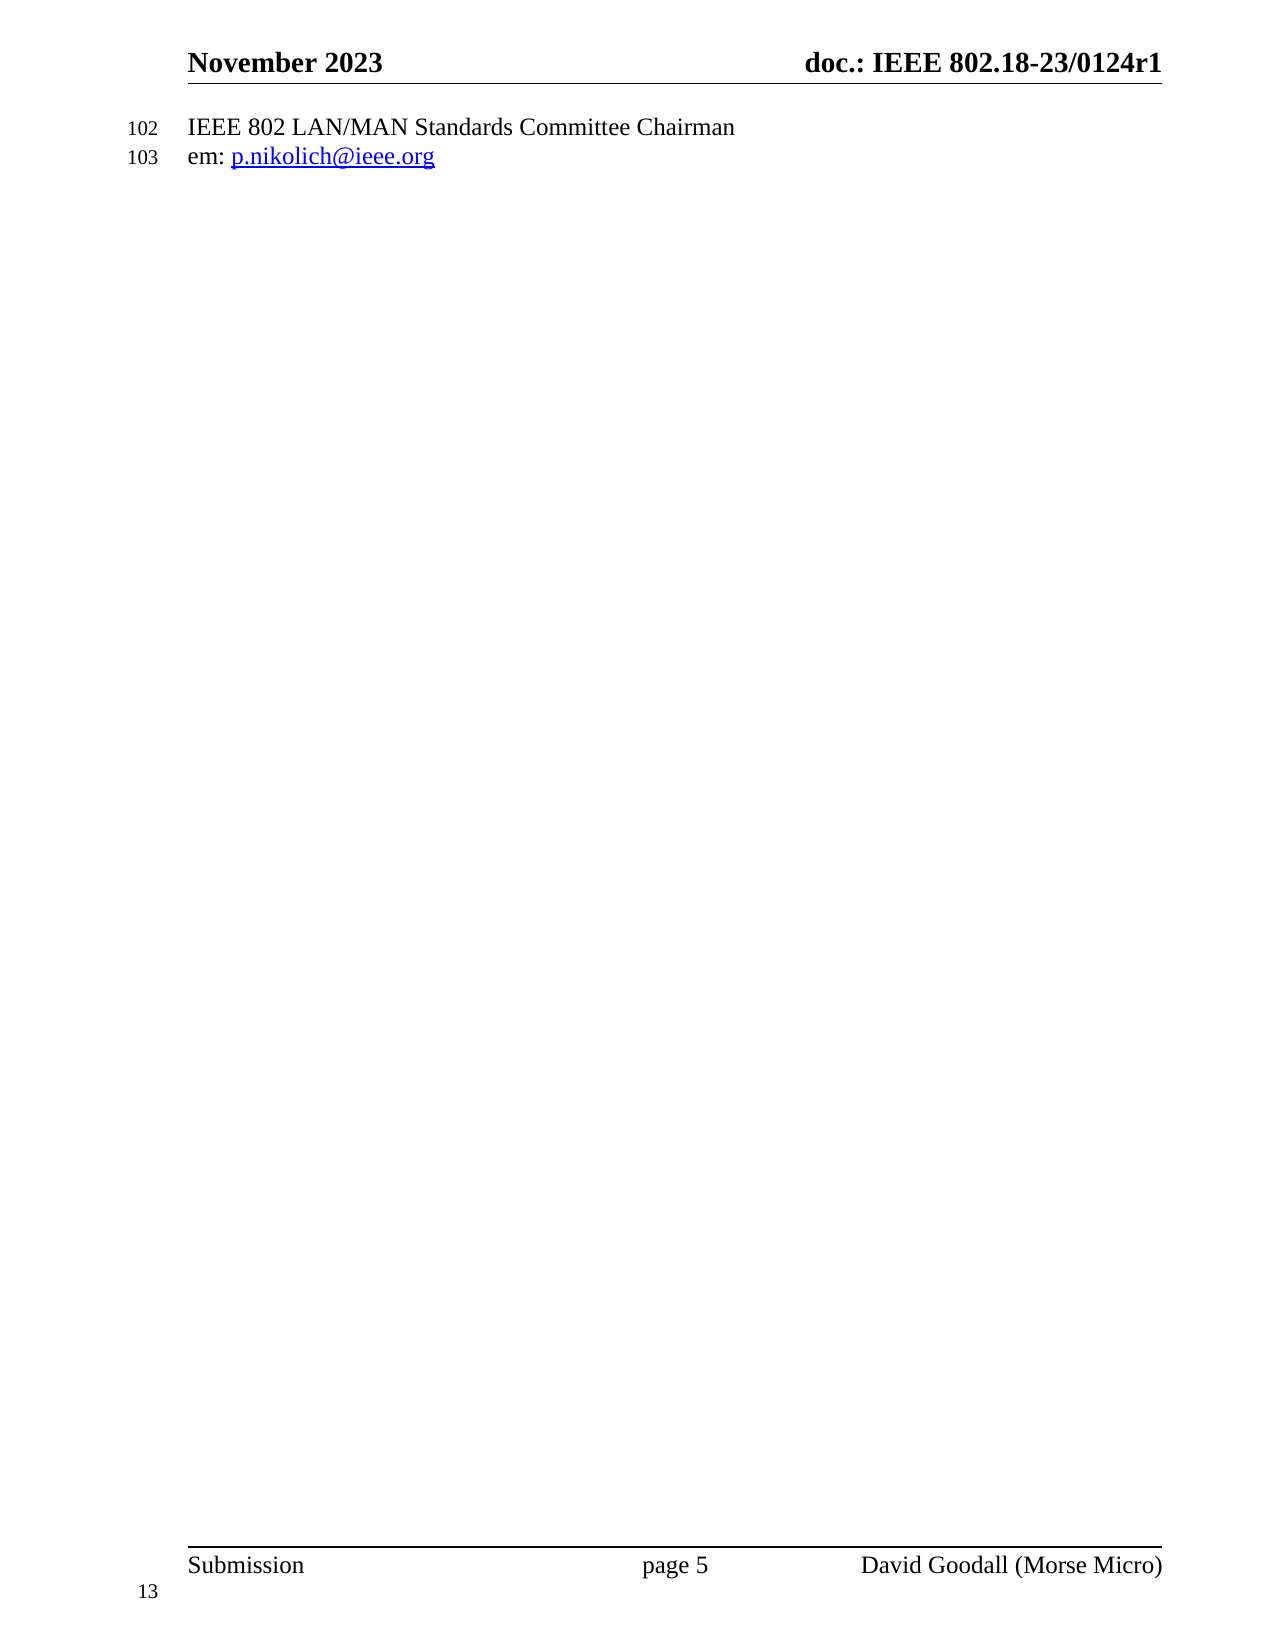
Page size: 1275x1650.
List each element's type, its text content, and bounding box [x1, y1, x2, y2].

text IEEE 802 LAN/MAN Standards Committee Chairman [187, 112, 1162, 141]
text em: p.nikolich@ieee.org [187, 141, 1162, 170]
